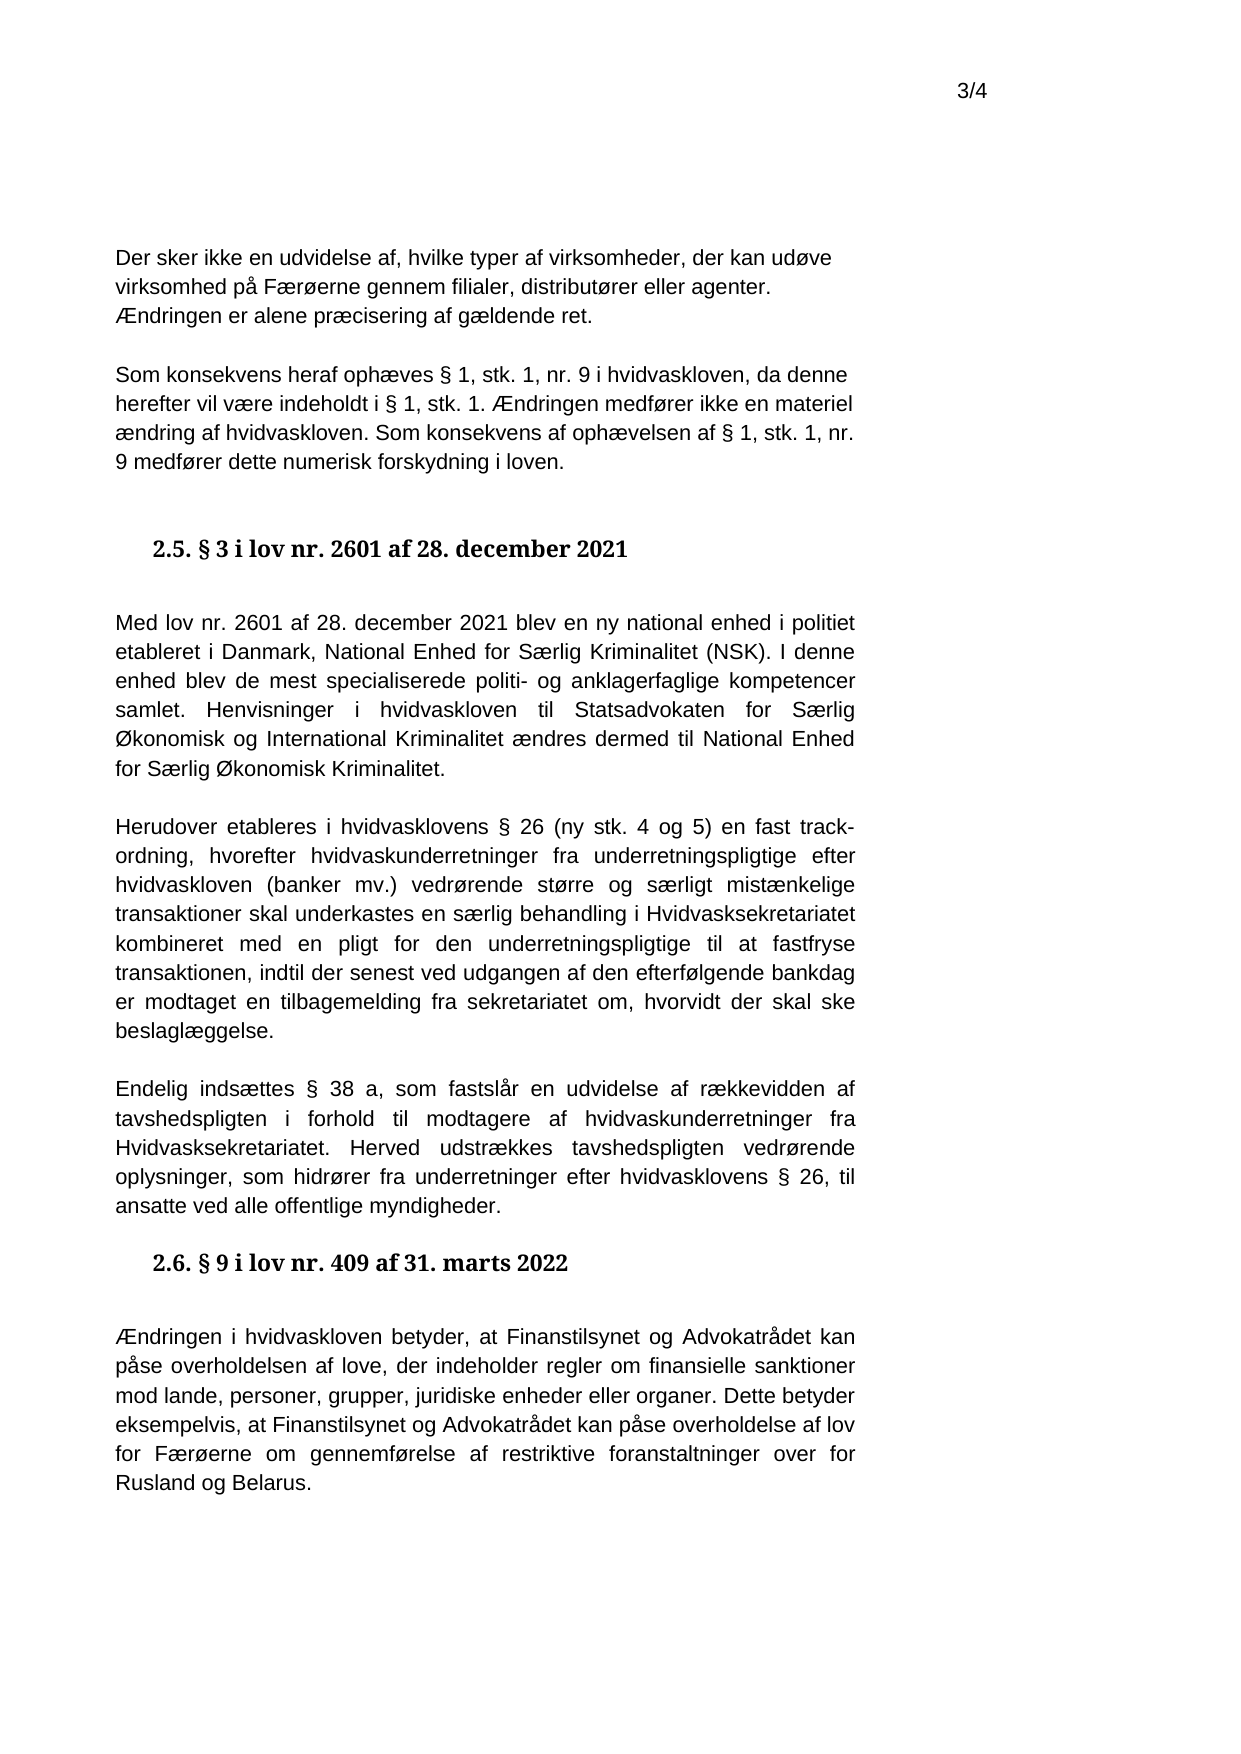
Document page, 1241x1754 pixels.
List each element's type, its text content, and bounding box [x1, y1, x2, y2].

text Med lov nr. 2601 af 28. december 2021 blev en ny national enhed i politiet etableret i Danmark, National Enhed for Særlig Kriminalitet (NSK). I denne enhed blev de mest specialiserede politi- og anklagerfaglige kompetencer samlet. Henvisninger i hvidvaskloven til Statsadvokaten for Særlig Økonomisk og International Kriminalitet ændres dermed til National Enhed for Særlig Økonomisk Kriminalitet. [115, 607, 856, 782]
text Herudover etableres i hvidvasklovens § 26 (ny stk. 4 og 5) en fast track-ordning, hvorefter hvidvaskunderretninger fra underretningspligtige efter hvidvaskloven (banker mv.) vedrørende større og særligt mistænkelige transaktioner skal underkastes en særlig behandling i Hvidvasksekretariatet kombineret med en pligt for den underretningspligtige til at fastfryse transaktionen, indtil der senest ved udgangen af den efterfølgende bankdag er modtaget en tilbagemelding fra sekretariatet om, hvorvidt der skal ske beslaglæggelse. [115, 811, 856, 1044]
text Ændringen i hvidvaskloven betyder, at Finanstilsynet og Advokatrådet kan påse overholdelsen af love, der indeholder regler om finansielle sanktioner mod lande, personer, grupper, juridiske enheder eller organer. Dette betyder eksempelvis, at Finanstilsynet og Advokatrådet kan påse overholdelse af lov for Færøerne om gennemførelse af restriktive foranstaltninger over for Rusland og Belarus. [115, 1321, 856, 1496]
list § 3 i lov nr. 2601 af 28. december 2021 [153, 534, 856, 563]
list § 9 i lov nr. 409 af 31. marts 2022 [153, 1248, 856, 1278]
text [115, 242, 856, 330]
text Som konsekvens heraf ophæves § 1, stk. 1, nr. 9 i hvidvaskloven, da denne herefter vil være indeholdt i § 1, stk. 1. Ændringen medfører ikke en materiel ændring af hvidvaskloven. Som konsekvens af ophævelsen af § 1, stk. 1, nr. 9 medfører dette numerisk forskydning i loven. [115, 359, 856, 476]
text Endelig indsættes § 38 a, som fastslår en udvidelse af rækkevidden af tavshedspligten i forhold til modtagere af hvidvaskunderretninger fra Hvidvasksekretariatet. Herved udstrækkes tavshedspligten vedrørende oplysninger, som hidrører fra underretninger efter hvidvasklovens § 26, til ansatte ved alle offentlige myndigheder. [115, 1073, 856, 1219]
